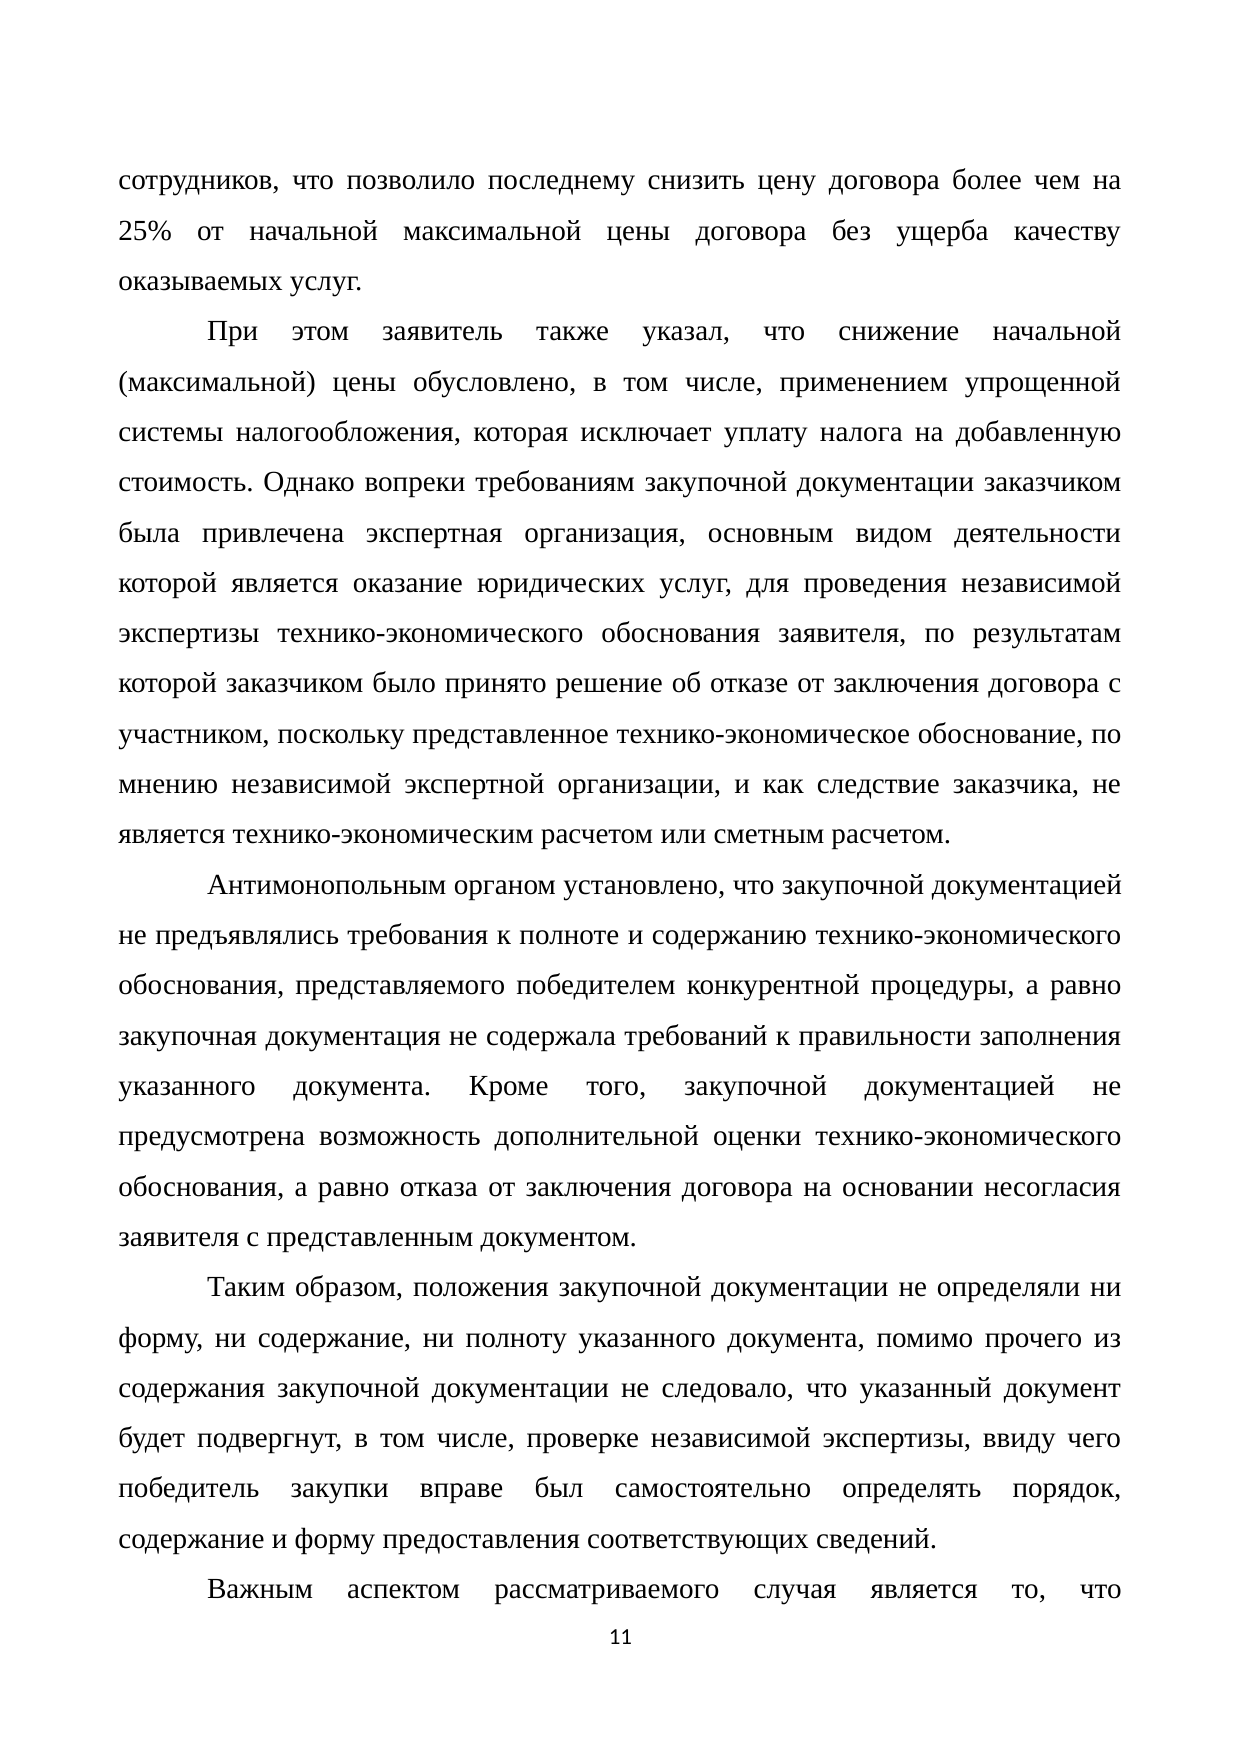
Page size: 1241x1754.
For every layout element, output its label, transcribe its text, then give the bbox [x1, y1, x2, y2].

text Антимонопольным органом установлено, что закупочной документацией не предъявлялись требования к полноте и содержанию технико-экономического обоснования, представляемого победителем конкурентной процедуры, а равно закупочная документация не содержала требований к правильности заполнения указанного документа. Кроме того, закупочной документацией не предусмотрена возможность дополнительной оценки технико-экономического обоснования, а равно отказа от заключения договора на основании несогласия заявителя с представленным документом. [118, 867, 1122, 1253]
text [118, 1571, 1122, 1605]
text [118, 162, 1122, 297]
text Таким образом, положения закупочной документации не определяли ни форму, ни содержание, ни полноту указанного документа, помимо прочего из содержания закупочной документации не следовало, что указанный документ будет подвергнут, в том числе, проверке независимой экспертизы, ввиду чего победитель закупки вправе был самостоятельно определять порядок, содержание и форму предоставления соответствующих сведений. [118, 1269, 1122, 1554]
text При этом заявитель также указал, что снижение начальной (максимальной) цены обусловлено, в том числе, применением упрощенной системы налогообложения, которая исключает уплату налога на добавленную стоимость. Однако вопреки требованиям закупочной документации заказчиком была привлечена экспертная организация, основным видом деятельности которой является оказание юридических услуг, для проведения независимой экспертизы технико-экономического обоснования заявителя, по результатам которой заказчиком было принято решение об отказе от заключения договора с участником, поскольку представленное технико-экономическое обоснование, по мнению независимой экспертной организации, и как следствие заказчика, не является технико-экономическим расчетом или сметным расчетом. [118, 313, 1122, 850]
